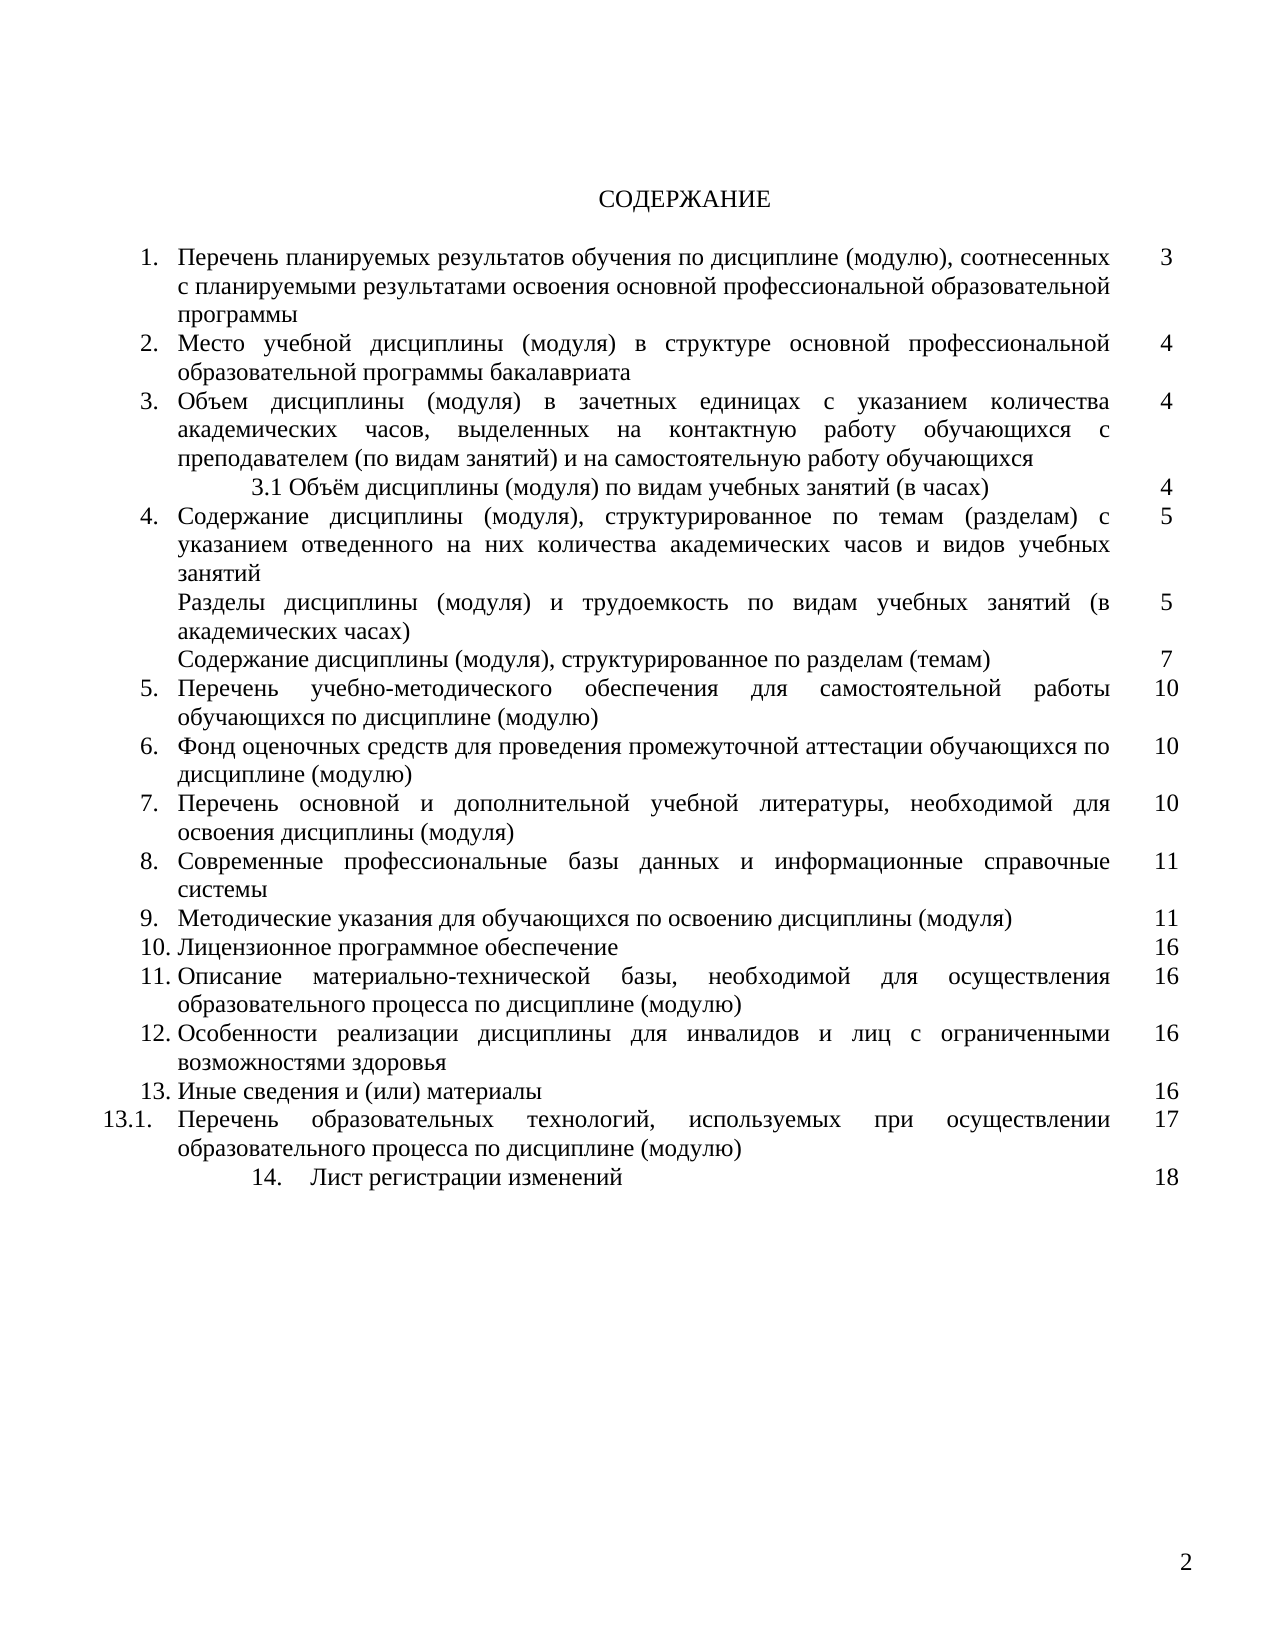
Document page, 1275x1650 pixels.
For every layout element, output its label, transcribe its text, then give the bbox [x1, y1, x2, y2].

table_cell Методические указания для обучающихся по освоению дисциплины (модуля) [166, 903, 1122, 932]
table_cell 4 [1122, 386, 1211, 472]
table_cell Современные профессиональные базы данных и информационные справочные системы [166, 846, 1122, 903]
table_cell 5 [1122, 587, 1211, 644]
table_cell Лист регистрации изменений [166, 1162, 1122, 1191]
table_cell 16 [1122, 932, 1211, 961]
table_cell Перечень учебно-методического обеспечения для самостоятельной работы обучающихся по дисциплине (модулю) [166, 673, 1122, 731]
table_cell 11 [1122, 903, 1211, 932]
table_cell Описание материально-технической базы, необходимой для осуществления образовательного процесса по дисциплине (модулю) [166, 961, 1122, 1018]
table_cell 16 [1122, 961, 1211, 1018]
table_cell Иные сведения и (или) материалы [166, 1076, 1122, 1104]
table_cell 10 [1122, 788, 1211, 846]
table_cell 16 [1122, 1076, 1211, 1104]
table_cell Перечень образовательных технологий, используемых при осуществлении образовательного процесса по дисциплине (модулю) [166, 1105, 1122, 1162]
table_cell 4 [1122, 472, 1211, 501]
table_cell Перечень основной и дополнительной учебной литературы, необходимой для освоения дисциплины (модуля) [166, 788, 1122, 846]
table_cell 10 [1122, 673, 1211, 731]
table_cell 17 [1122, 1105, 1211, 1162]
table_cell Содержание дисциплины (модуля), структурированное по разделам (темам) [166, 645, 1122, 673]
table_cell Разделы дисциплины (модуля) и трудоемкость по видам учебных занятий (в академических часах) [166, 587, 1122, 644]
table_header Перечень планируемых результатов обучения по дисциплине (модулю), соотнесенных с планируемыми результатами освоения основной профессиональной образовательной программы [166, 242, 1122, 328]
table_cell Особенности реализации дисциплины для инвалидов и лиц с ограниченными возможностями здоровья [166, 1018, 1122, 1076]
text СОДЕРЖАНИЕ [177, 184, 1192, 213]
table_cell Фонд оценочных средств для проведения промежуточной аттестации обучающихся по дисциплине (модулю) [166, 731, 1122, 788]
table_cell 5 [1122, 501, 1211, 587]
table_cell 4 [1122, 328, 1211, 386]
table_cell Место учебной дисциплины (модуля) в структуре основной профессиональной образовательной программы бакалавриата [166, 328, 1122, 386]
table_header 3 [1122, 242, 1211, 328]
table_cell 11 [1122, 846, 1211, 903]
table_cell Объем дисциплины (модуля) в зачетных единицах с указанием количества академических часов, выделенных на контактную работу обучающихся с преподавателем (по видам занятий) и на самостоятельную работу обучающихся [166, 386, 1122, 472]
table_cell 18 [1122, 1162, 1211, 1191]
table_cell 3.1 Объём дисциплины (модуля) по видам учебных занятий (в часах) [166, 472, 1122, 501]
table_cell 10 [1122, 731, 1211, 788]
table_cell Лицензионное программное обеспечение [166, 932, 1122, 961]
table_cell 16 [1122, 1018, 1211, 1076]
table_cell 7 [1122, 645, 1211, 673]
table_cell Содержание дисциплины (модуля), структурированное по темам (разделам) с указанием отведенного на них количества академических часов и видов учебных занятий [166, 501, 1122, 587]
